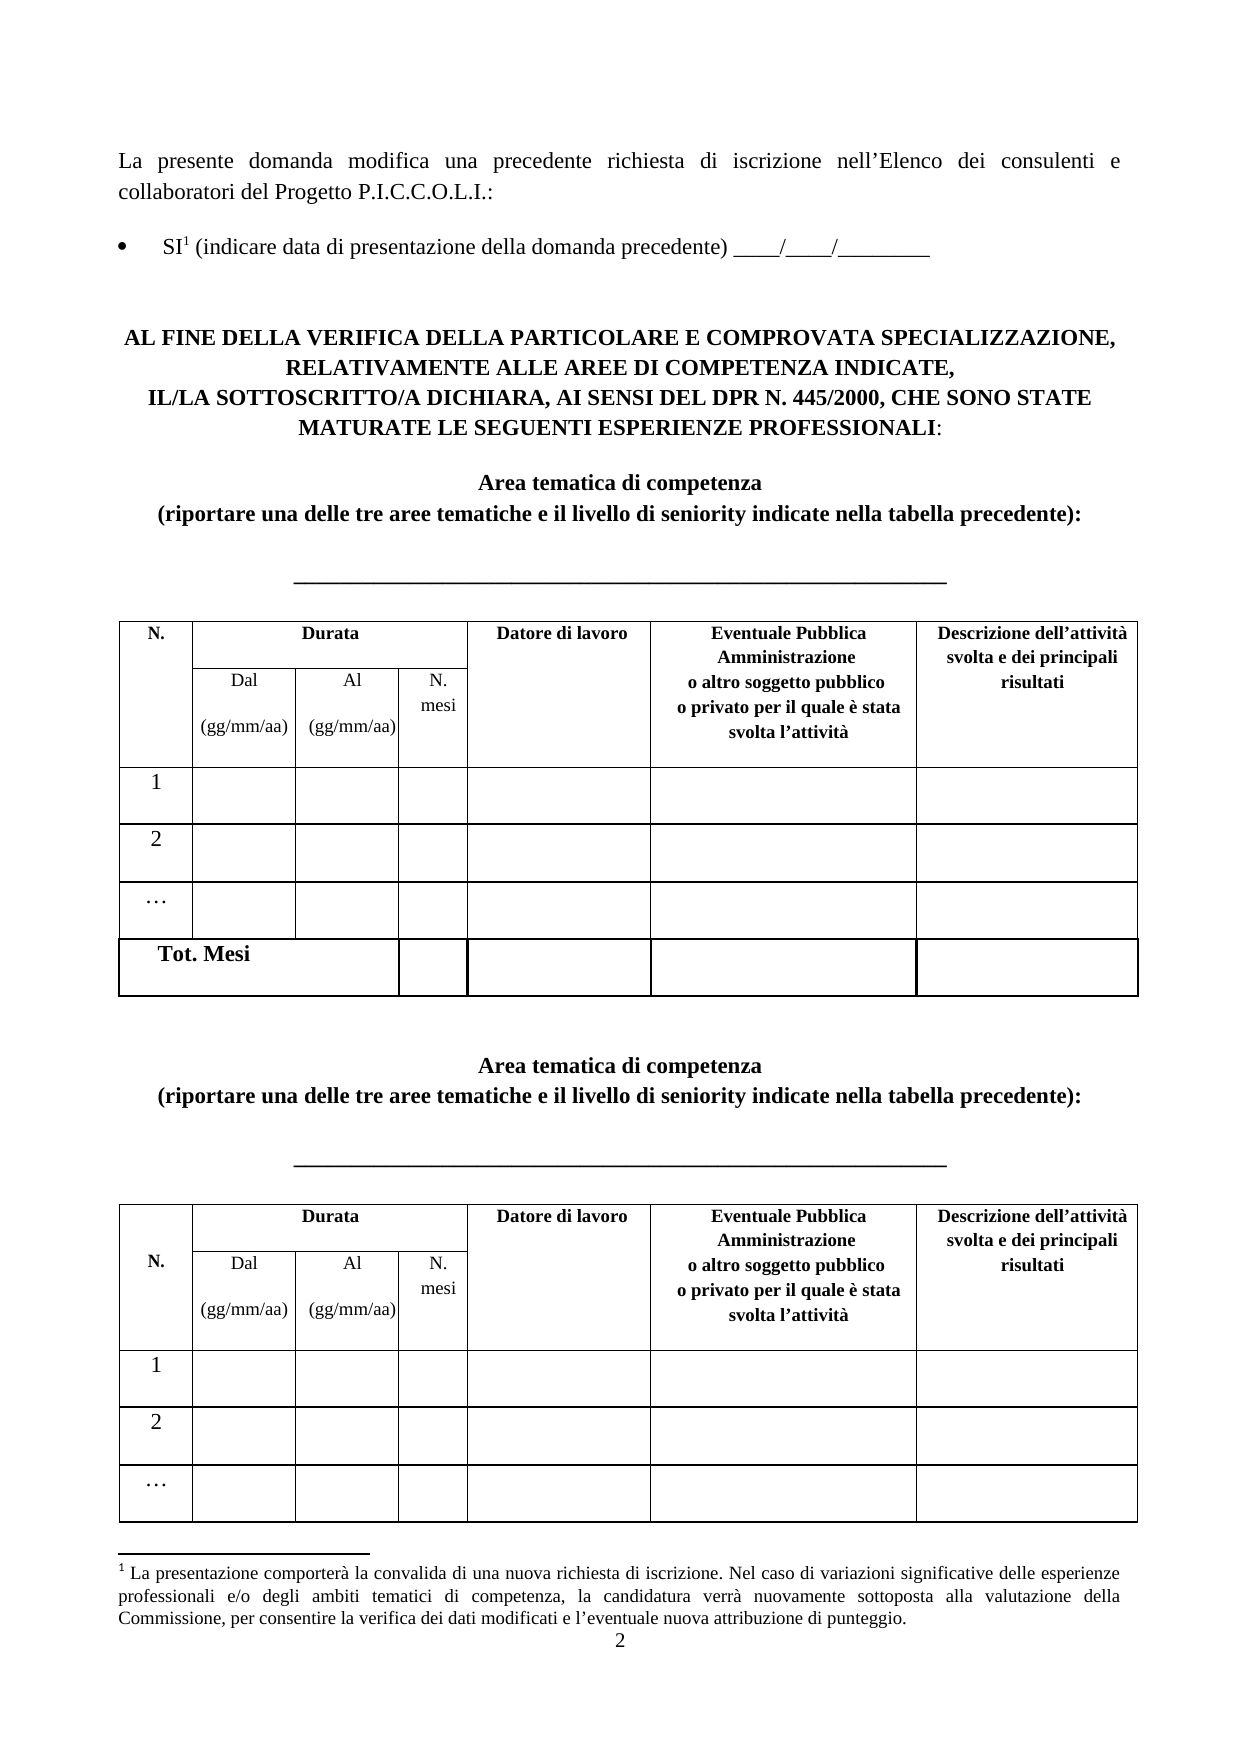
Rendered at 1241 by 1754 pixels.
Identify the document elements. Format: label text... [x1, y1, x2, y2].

table_cell [399, 825, 467, 881]
table_cell [652, 940, 915, 995]
table_cell [296, 1408, 398, 1463]
table_cell [651, 883, 916, 938]
text _________________________________________________________ [118, 1143, 1122, 1169]
table_cell Dal (gg/mm/aa) [193, 1252, 295, 1350]
text AL FINE DELLA VERIFICA DELLA PARTICOLARE E COMPROVATA SPECIALIZZAZIONE, RELATIVAMENTE ALLE AREE DI COMPETENZA INDICATE, [118, 324, 1122, 380]
text Area tematica di competenza [118, 469, 1122, 496]
table_cell [468, 1408, 650, 1463]
table_cell [400, 940, 466, 995]
table_cell [917, 1351, 1137, 1406]
table_cell [468, 1351, 650, 1406]
table_cell [399, 1466, 467, 1521]
table_cell [651, 1351, 916, 1406]
table_cell 2 [120, 1408, 192, 1463]
table_header N. [120, 622, 192, 767]
table_cell [193, 825, 295, 881]
table_header Descrizione dell’attività svolta e dei principali risultati [917, 1205, 1137, 1350]
table_cell 1 [120, 1351, 192, 1406]
table_cell [917, 825, 1137, 881]
table_cell 2 [120, 825, 192, 881]
text (riportare una delle tre aree tematiche e il livello di seniority indicate nella tabella precedente): [118, 500, 1122, 526]
table_header Eventuale Pubblica Amministrazione o altro soggetto pubblico o privato per il quale è stata svolta l’attività [651, 1205, 916, 1350]
table_cell Dal (gg/mm/aa) [193, 669, 295, 767]
text Area tematica di competenza [118, 1052, 1122, 1079]
table_cell Tot. Mesi [120, 940, 398, 995]
table_header Durata [193, 622, 467, 668]
table_header Durata [193, 1205, 467, 1251]
table_cell [651, 768, 916, 823]
table_cell [193, 883, 295, 938]
table_cell [193, 768, 295, 823]
table_cell [651, 1408, 916, 1463]
table_header Datore di lavoro [468, 622, 650, 767]
table_cell [468, 768, 650, 823]
table_cell [917, 883, 1137, 938]
text La presente domanda modifica una precedente richiesta di iscrizione nell’Elenco dei consulenti e collaboratori del Progetto P.I.C.C.O.L.I.: [118, 148, 1122, 204]
table_cell … [120, 1466, 192, 1521]
table_cell Al (gg/mm/aa) [296, 1252, 398, 1350]
table_cell [296, 883, 398, 938]
table_cell … [120, 883, 192, 938]
text (riportare una delle tre aree tematiche e il livello di seniority indicate nella tabella precedente): [118, 1083, 1122, 1109]
table_header Descrizione dell’attività svolta e dei principali risultati [917, 622, 1137, 767]
table_cell [193, 1466, 295, 1521]
table_cell [918, 940, 1137, 995]
table_cell [917, 1408, 1137, 1463]
text IL/LA SOTTOSCRITTO/A DICHIARA, AI SENSI DEL DPR N. 445/2000, CHE SONO STATE MATURATE LE SEGUENTI ESPERIENZE PROFESSIONALI: [118, 384, 1122, 441]
table_cell [296, 1351, 398, 1406]
table_cell [917, 768, 1137, 823]
table_cell [651, 825, 916, 881]
table_cell [193, 1351, 295, 1406]
table_cell [296, 1466, 398, 1521]
table_cell N. mesi [399, 669, 467, 767]
table_cell Al (gg/mm/aa) [296, 669, 398, 767]
table_cell [468, 883, 650, 938]
table_cell [468, 1466, 650, 1521]
table_cell [917, 1466, 1137, 1521]
table_cell [399, 1408, 467, 1463]
table_cell [296, 768, 398, 823]
table_header N. [120, 1205, 192, 1350]
table_cell [468, 825, 650, 881]
table_cell 1 [120, 768, 192, 823]
table_cell [399, 768, 467, 823]
table_cell [469, 940, 650, 995]
table_cell [651, 1466, 916, 1521]
table_cell [399, 883, 467, 938]
table_cell [399, 1351, 467, 1406]
table_cell [296, 825, 398, 881]
table_header Datore di lavoro [468, 1205, 650, 1350]
table_cell [193, 1408, 295, 1463]
table_header Eventuale Pubblica Amministrazione o altro soggetto pubblico o privato per il quale è stata svolta l’attività [651, 622, 916, 767]
text _________________________________________________________ [118, 560, 1122, 586]
list SI (indicare data di presentazione della domanda precedente) ____/____/________ [118, 233, 1122, 259]
table_cell N. mesi [399, 1252, 467, 1350]
